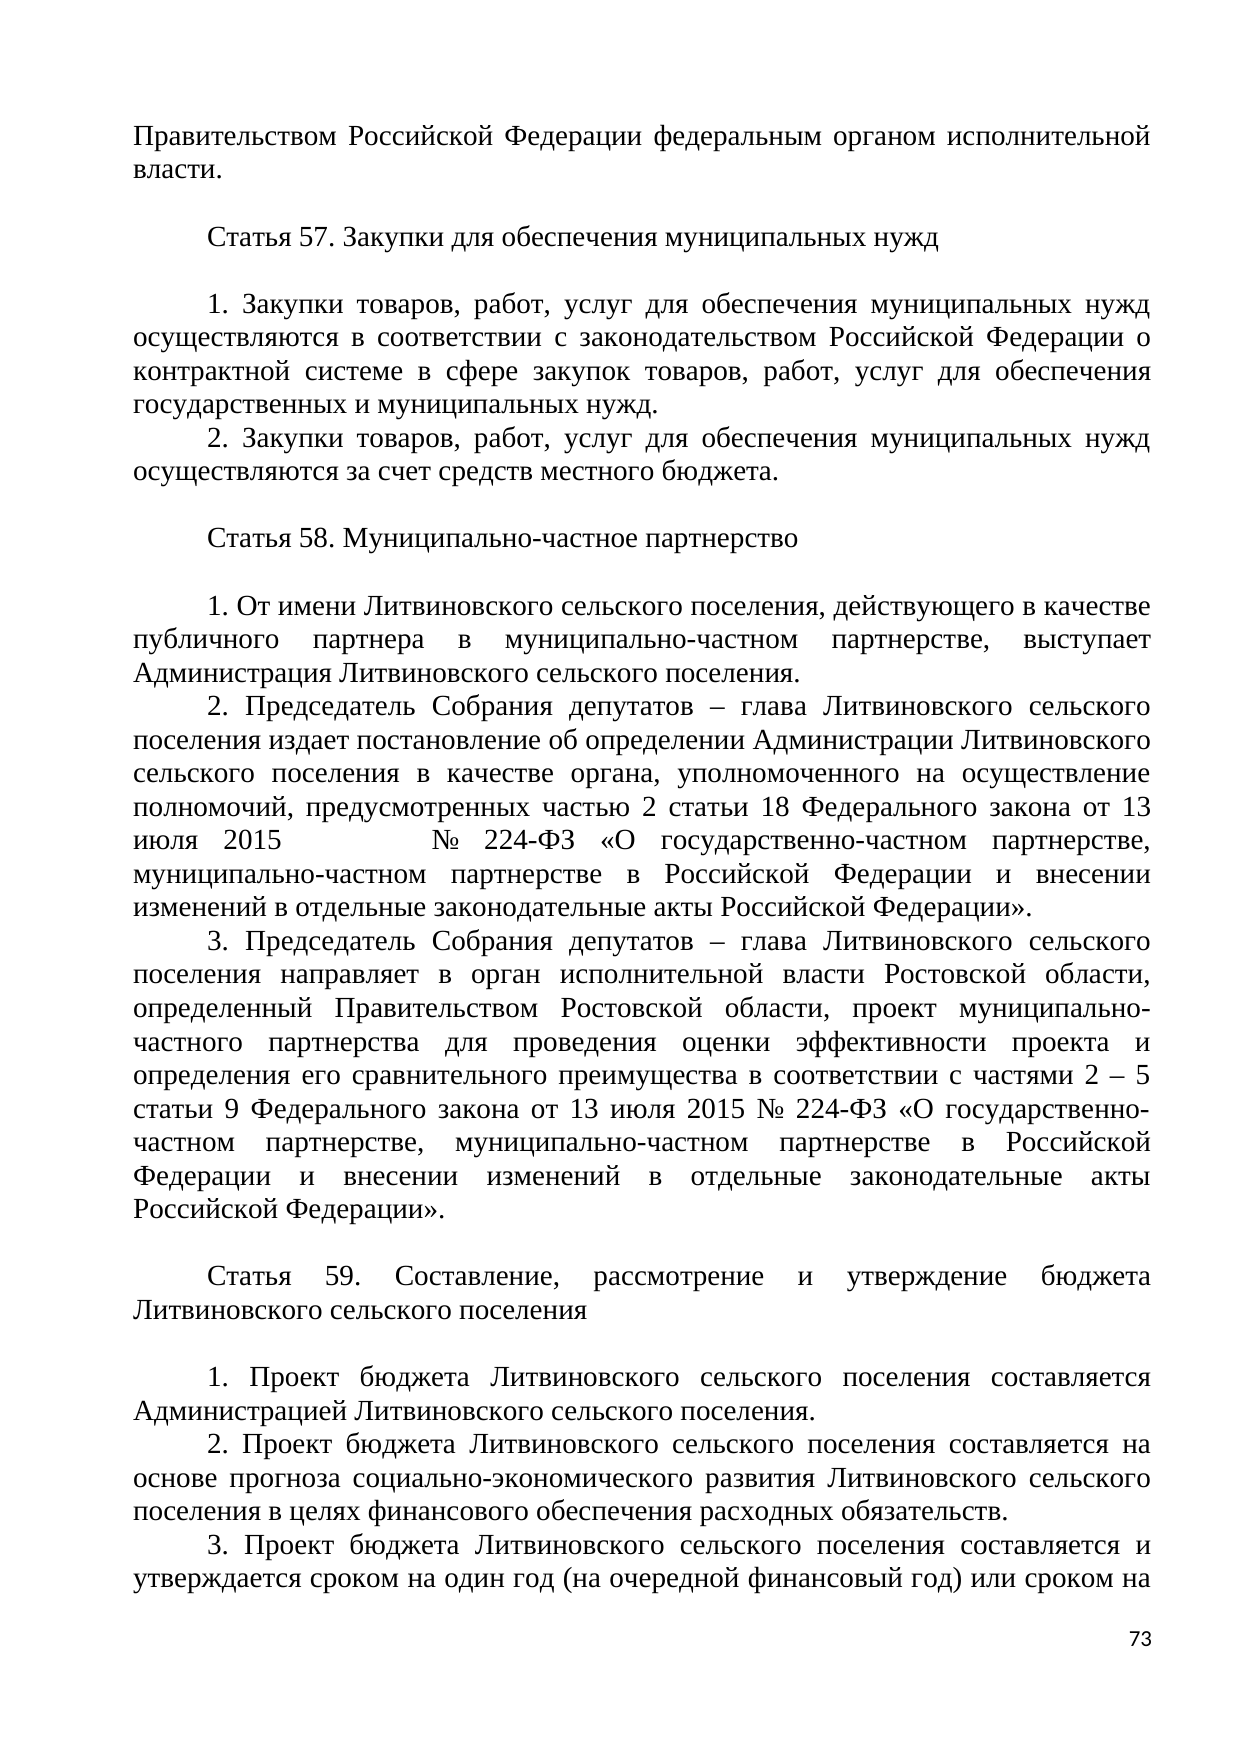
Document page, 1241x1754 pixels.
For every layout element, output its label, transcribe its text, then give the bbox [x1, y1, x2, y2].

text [133, 1527, 1152, 1594]
text 3. Председатель Собрания депутатов – глава Литвиновского сельского поселения направляет в орган исполнительной власти Ростовской области, определенный Правительством Ростовской области, проект муниципально-частного партнерства для проведения оценки эффективности проекта и определения его сравнительного преимущества в соответствии с частями 2 – 5 статьи 9 Федерального закона от 13 июля 2015 № 224-ФЗ «О государственно-частном партнерстве, муниципально-частном партнерстве в Российской Федерации и внесении изменений в отдельные законодательные акты Российской Федерации». [133, 923, 1152, 1225]
text 2. Председатель Собрания депутатов – глава Литвиновского сельского поселения издает постановление об определении Администрации Литвиновского сельского поселения в качестве органа, уполномоченного на осуществление полномочий, предусмотренных частью 2 статьи 18 Федерального закона от 13 июля 2015 № 224-ФЗ «О государственно-частном партнерстве, муниципально-частном партнерстве в Российской Федерации и внесении изменений в отдельные законодательные акты Российской Федерации». [133, 688, 1152, 923]
text 1. Проект бюджета Литвиновского сельского поселения составляется Администрацией Литвиновского сельского поселения. [133, 1359, 1152, 1426]
text 1. Закупки товаров, работ, услуг для обеспечения муниципальных нужд осуществляются в соответствии с законодательством Российской Федерации о контрактной системе в сфере закупок товаров, работ, услуг для обеспечения государственных и муниципальных нужд. [133, 286, 1152, 420]
text 2. Закупки товаров, работ, услуг для обеспечения муниципальных нужд осуществляются за счет средств местного бюджета. [133, 420, 1152, 487]
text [133, 118, 1152, 185]
text Статья 57. Закупки для обеспечения муниципальных нужд [133, 219, 1152, 252]
text 1. От имени Литвиновского сельского поселения, действующего в качестве публичного партнера в муниципально-частном партнерстве, выступает Администрация Литвиновского сельского поселения. [133, 588, 1152, 688]
text Статья 59. Составление, рассмотрение и утверждение бюджета Литвиновского сельского поселения [133, 1258, 1152, 1326]
text 2. Проект бюджета Литвиновского сельского поселения составляется на основе прогноза социально-экономического развития Литвиновского сельского поселения в целях финансового обеспечения расходных обязательств. [133, 1426, 1152, 1527]
text Статья 58. Муниципально-частное партнерство [133, 521, 1152, 554]
